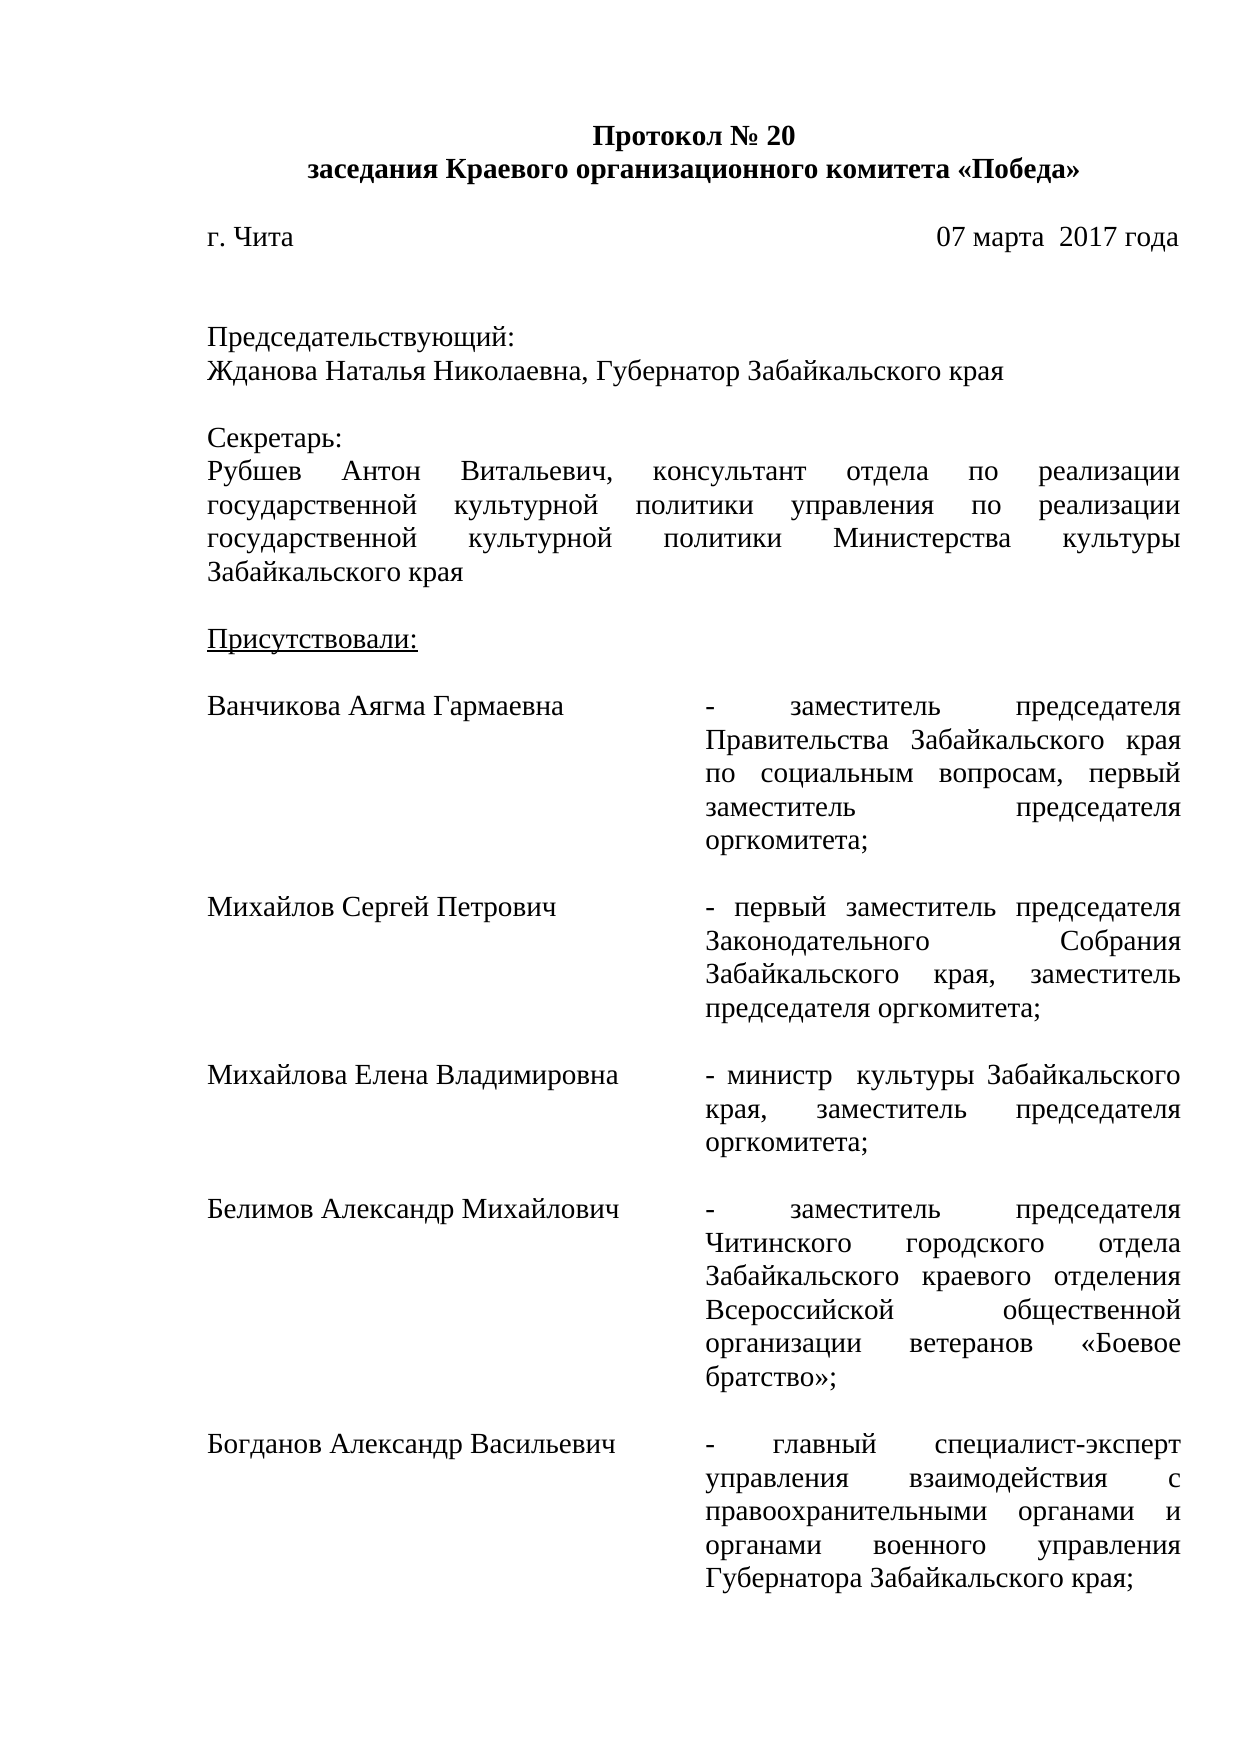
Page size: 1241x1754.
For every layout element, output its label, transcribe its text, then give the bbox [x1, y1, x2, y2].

text Жданова Наталья Николаевна, Губернатор Забайкальского края [207, 353, 1181, 386]
text Рубшев Антон Витальевич, консультант отдела по реализации государственной культурной политики управления по реализации государственной культурной политики Министерства культуры Забайкальского края [207, 453, 1181, 588]
table_cell - министр культуры Забайкальского края, заместитель председателя оргкомитета; [694, 1057, 1192, 1191]
table_header Ванчикова Аягма Гармаевна [196, 688, 694, 889]
table_cell Белимов Александр Михайлович [196, 1191, 694, 1426]
table_header - заместитель председателя Правительства Забайкальского края по социальным вопросам, первый заместитель председателя оргкомитета; [694, 688, 1192, 889]
text Секретарь: [207, 420, 1181, 453]
table_cell - заместитель председателя Читинского городского отдела Забайкальского краевого отделения Всероссийской общественной организации ветеранов «Боевое братство»; [694, 1191, 1192, 1426]
table_cell Михайлова Елена Владимировна [196, 1057, 694, 1191]
text Председательствующий: [207, 319, 1181, 353]
table_cell - первый заместитель председателя Законодательного Собрания Забайкальского края, заместитель председателя оргкомитета; [694, 890, 1192, 1057]
table_cell - главный специалист-эксперт управления взаимодействия с правоохранительными органами и органами военного управления Губернатора Забайкальского края; [694, 1426, 1192, 1627]
table_cell Михайлов Сергей Петрович [196, 890, 694, 1057]
text Присутствовали: [207, 621, 1181, 655]
text Протокол № 20 [207, 118, 1181, 152]
table_cell Богданов Александр Васильевич [196, 1426, 694, 1627]
text заседания Краевого организационного комитета «Победа» [207, 152, 1181, 185]
text г. Чита 07 марта 2017 года [207, 219, 1181, 252]
